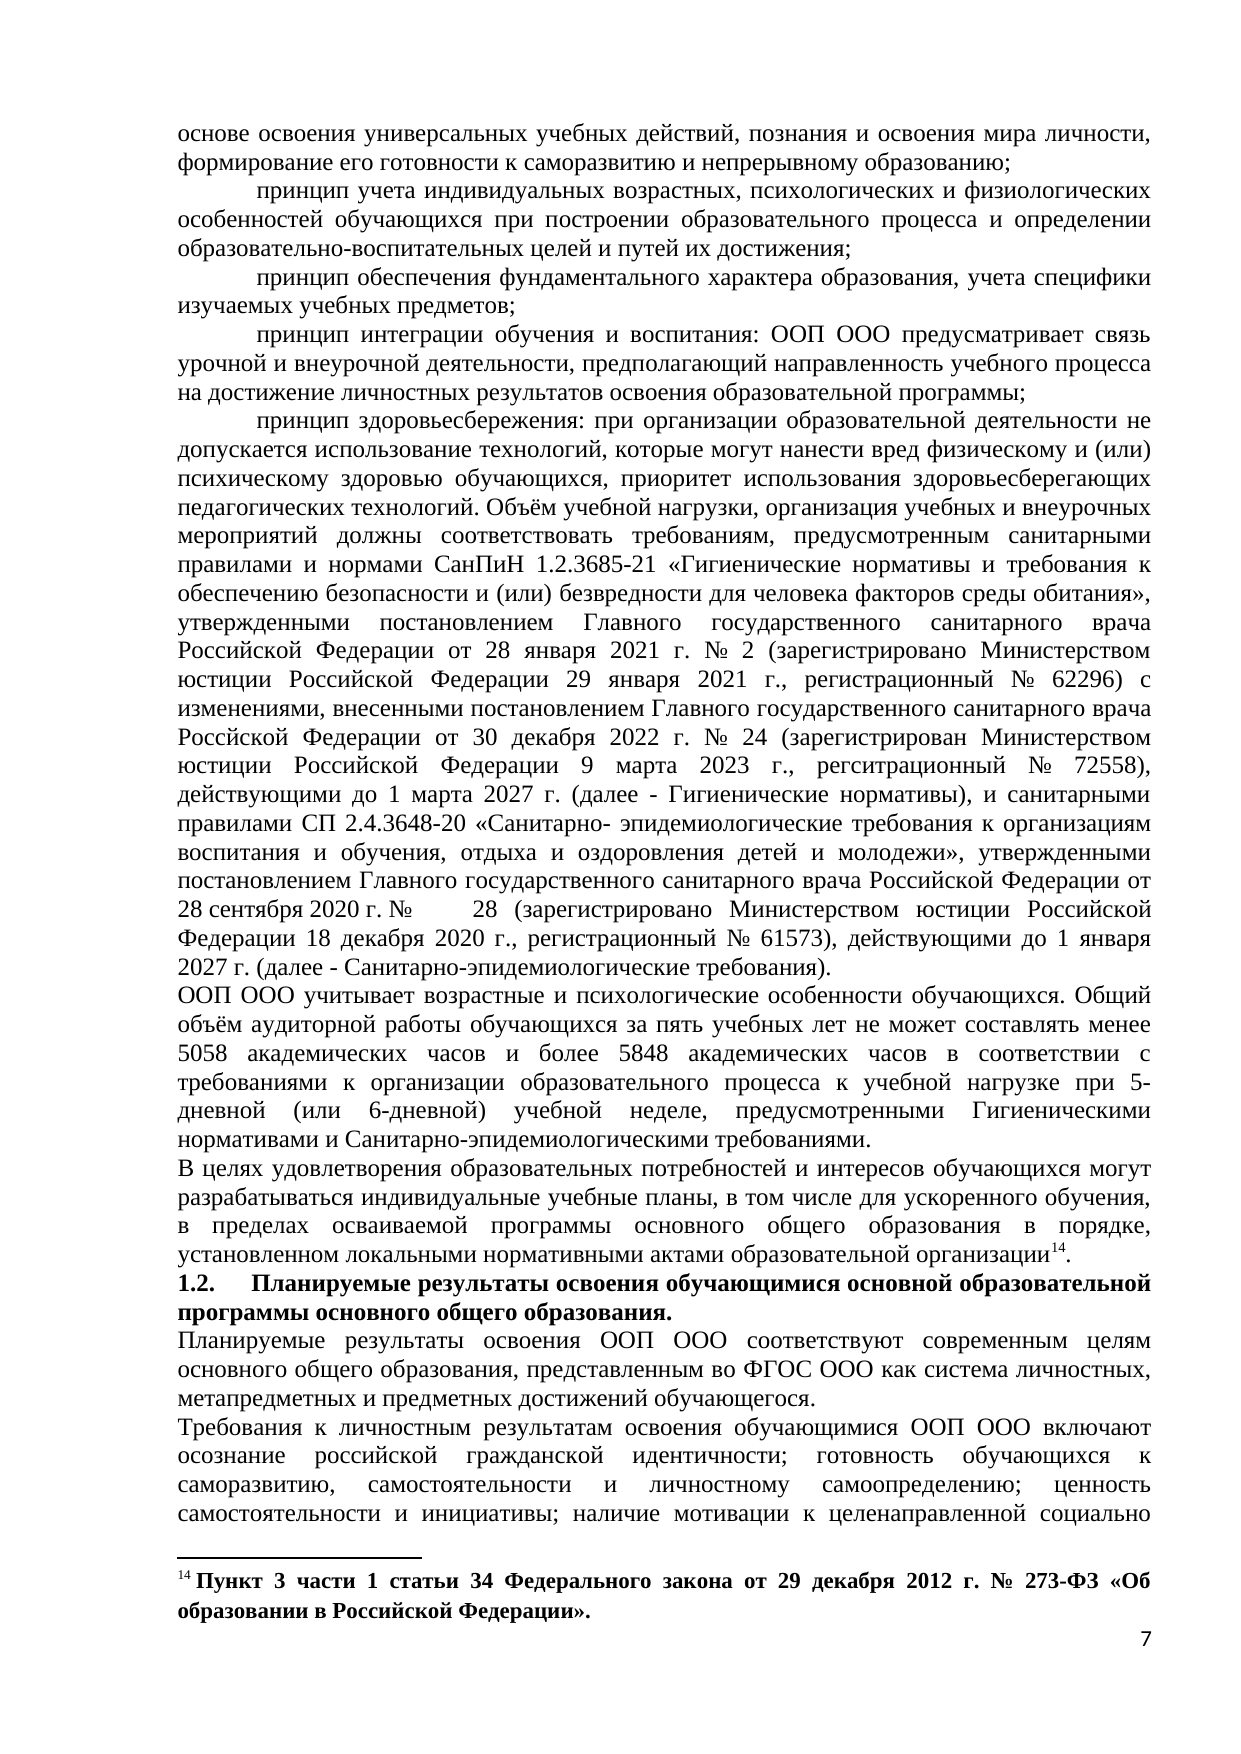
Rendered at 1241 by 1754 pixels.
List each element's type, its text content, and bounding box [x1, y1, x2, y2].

text принцип интеграции обучения и воспитания: ООП ООО предусматривает связь урочной и внеурочной деятельности, предполагающий направленность учебного процесса на достижение личностных результатов освоения образовательной программы; [177, 319, 1152, 406]
text В целях удовлетворения образовательных потребностей и интересов обучающихся могут разрабатываться индивидуальные учебные планы, в том числе для ускоренного обучения, в пределах осваиваемой программы основного общего образования в порядке, установленном локальными нормативными актами образовательной организации. [177, 1153, 1152, 1268]
text ООП ООО учитывает возрастные и психологические особенности обучающихся. Общий объём аудиторной работы обучающихся за пять учебных лет не может составлять менее 5058 академических часов и более 5848 академических часов в соответствии с требованиями к организации образовательного процесса к учебной нагрузке при 5-дневной (или 6-дневной) учебной неделе, предусмотренными Гигиеническими нормативами и Санитарно-эпидемиологическими требованиями. [177, 981, 1152, 1153]
list Планируемые результаты освоения обучающимися основной образовательной программы основного общего образования. [177, 1268, 1152, 1326]
text принцип учета индивидуальных возрастных, психологических и физиологических особенностей обучающихся при построении образовательного процесса и определении образовательно-воспитательных целей и путей их достижения; [177, 176, 1152, 262]
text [177, 1412, 1152, 1527]
text Планируемые результаты освоения ООП ООО соответствуют современным целям основного общего образования, представленным во ФГОС ООО как система личностных, метапредметных и предметных достижений обучающегося. [177, 1326, 1152, 1412]
text принцип здоровьесбережения: при организации образовательной деятельности не допускается использование технологий, которые могут нанести вред физическому и (или) психическому здоровью обучающихся, приоритет использования здоровьесберегающих педагогических технологий. Объём учебной нагрузки, организация учебных и внеурочных мероприятий должны соответствовать требованиям, предусмотренным санитарными правилами и нормами СанПиН 1.2.3685-21 «Гигиенические нормативы и требования к обеспечению безопасности и (или) безвредности для человека факторов среды обитания», утвержденными постановлением Главного государственного санитарного врача Российской Федерации от 28 января 2021 г. № 2 (зарегистрировано Министерством юстиции Российской Федерации 29 января 2021 г., регистрационный № 62296) с изменениями, внесенными постановлением Главного государственного санитарного врача Россйской Федерации от 30 декабря 2022 г. № 24 (зарегистрирован Министерством юстиции Российской Федерации 9 марта 2023 г., регситрационный № 72558), действующими до 1 марта 2027 г. (далее - Гигиенические нормативы), и санитарными правилами СП 2.4.3648-20 «Санитарно- эпидемиологические требования к организациям воспитания и обучения, отдыха и оздоровления детей и молодежи», утвержденными постановлением Главного государственного санитарного врача Российской Федерации от 28 сентября 2020 г. № 28 (зарегистрировано Министерством юстиции Российской Федерации 18 декабря 2020 г., регистрационный № 61573), действующими до 1 января 2027 г. (далее - Санитарно-эпидемиологические требования). [177, 406, 1152, 981]
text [177, 118, 1152, 176]
text принцип обеспечения фундаментального характера образования, учета специфики изучаемых учебных предметов; [177, 262, 1152, 319]
